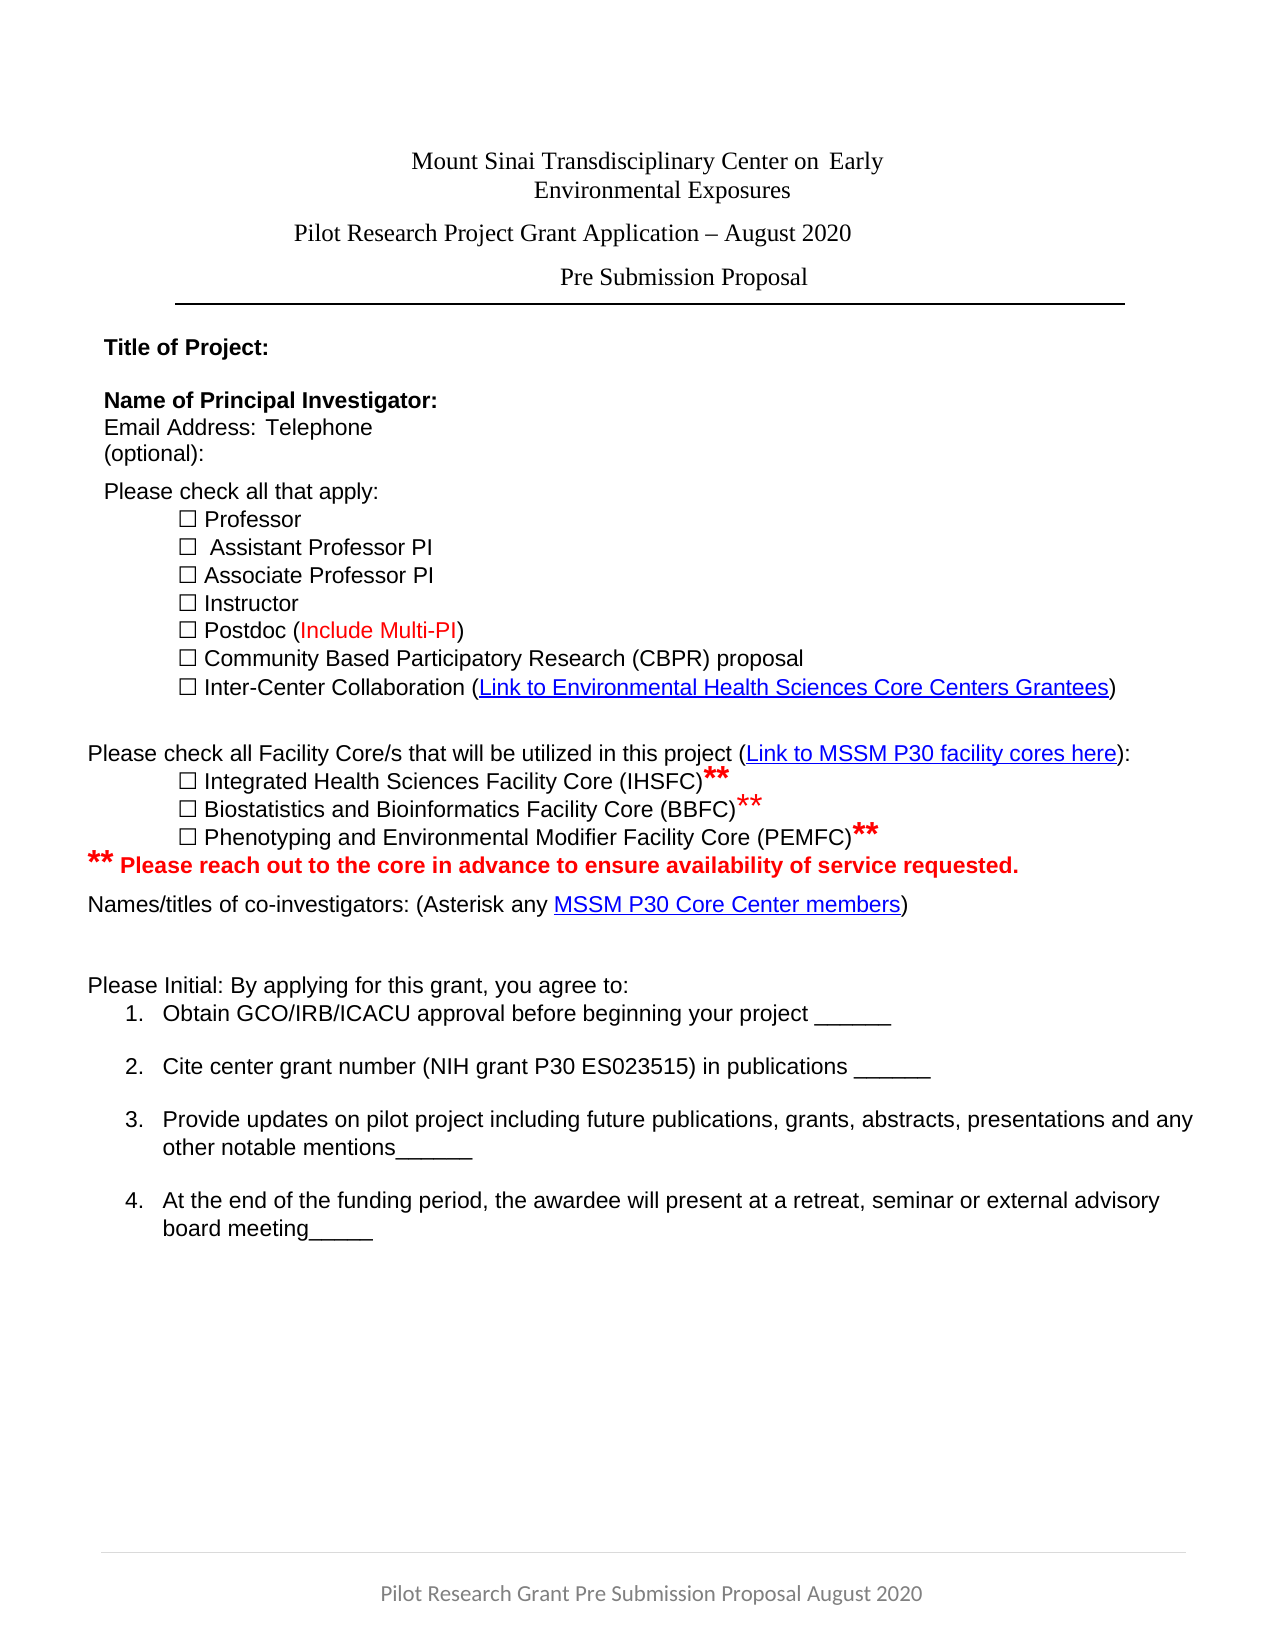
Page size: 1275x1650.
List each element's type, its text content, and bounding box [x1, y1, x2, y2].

list Obtain GCO/IRB/ICACU approval before beginning your project ______ [125, 999, 1219, 1027]
list ☐ Instructor [150, 589, 1219, 617]
list ☐ Associate Professor PI [150, 561, 1219, 589]
text Please check all that apply: [103, 478, 1219, 505]
text ** Please reach out to the core in advance to ensure availability of service requested. [87, 851, 1219, 879]
list ☐ Biostatistics and Bioinformatics Facility Core (BBFC)** [150, 795, 1219, 823]
text Pilot Research Project Grant Application – August 2020 [294, 218, 992, 247]
list ☐ Assistant Professor PI [150, 533, 1219, 561]
list Cite center grant number (NIH grant P30 ES023515) in publications ______ [125, 1052, 1219, 1080]
list Inter-Center Collaboration (Link to Environmental Health Sciences Core Centers Grantees) [150, 672, 1219, 701]
text Please check all Facility Core/s that will be utilized in this project (Link to MSSM P30 facility cores here): [87, 740, 1219, 767]
list ☐ Community Based Participatory Research (CBPR) proposal [150, 644, 1219, 672]
list Provide updates on pilot project including future publications, grants, abstracts, presentations and any other notable mentions______ [125, 1105, 1219, 1161]
text Pre Submission Proposal [398, 262, 926, 291]
text Title of Project: [103, 334, 1219, 361]
text Name of Principal Investigator: [103, 387, 1219, 413]
text Names/titles of co-investigators: (Asterisk any MSSM P30 Core Center members) [87, 891, 1219, 917]
text Mount Sinai Transdisciplinary Center on Early Environmental Exposures [369, 146, 926, 203]
list At the end of the funding period, the awardee will present at a retreat, seminar or external advisory board meeting_____ [125, 1186, 1219, 1242]
text Email Address: Telephone (optional): [103, 414, 384, 466]
text Please Initial: By applying for this grant, you agree to: [87, 971, 1219, 999]
text Pilot Research Grant Pre Submission Proposal August 2020 [380, 1579, 1219, 1608]
list ☐ Phenotyping and Environmental Modifier Facility Core (PEMFC)** [150, 823, 1219, 851]
list ☐ Integrated Health Sciences Facility Core (IHSFC)** [150, 767, 1219, 795]
list ☐ Postdoc (Include Multi-PI) [150, 617, 1219, 644]
list Professor [150, 505, 1219, 533]
